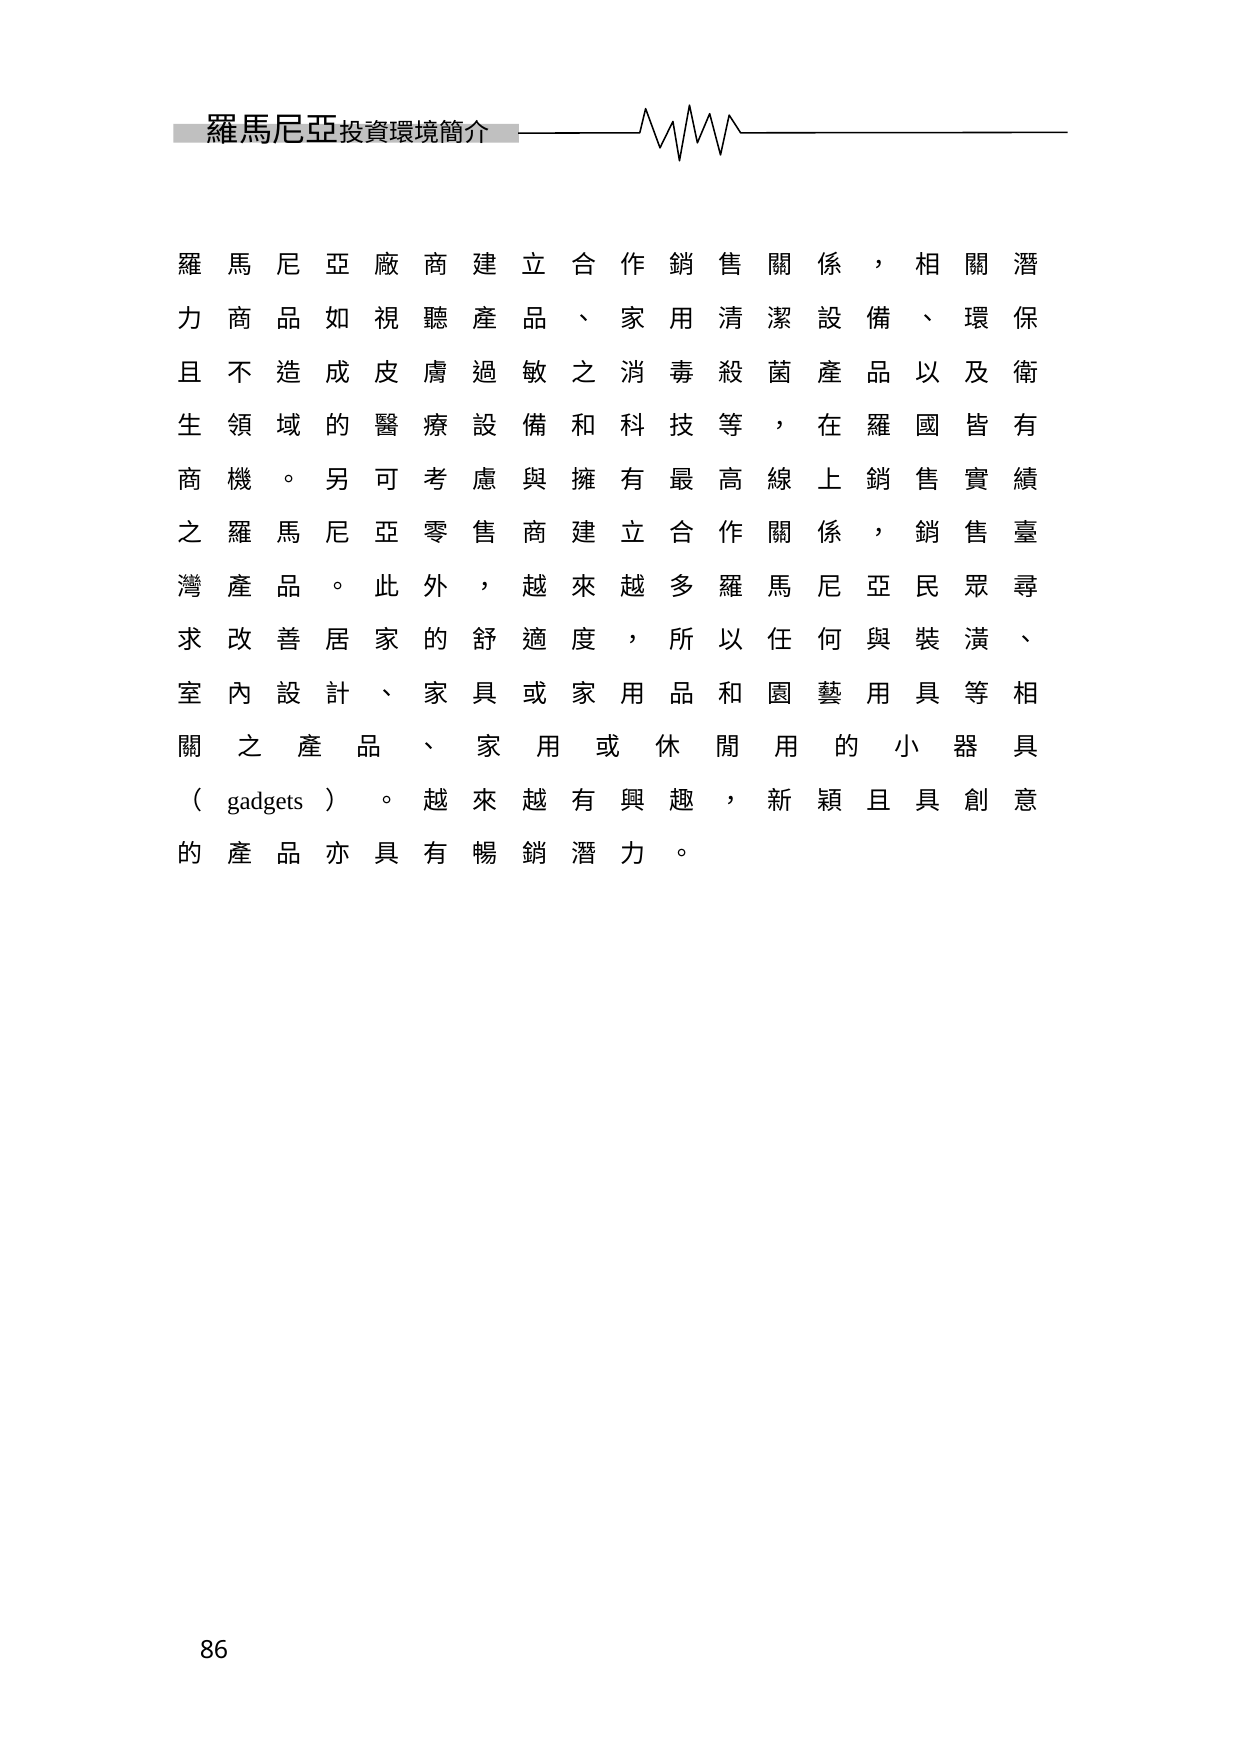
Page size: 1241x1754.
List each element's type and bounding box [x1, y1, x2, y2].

text [178, 236, 1063, 879]
